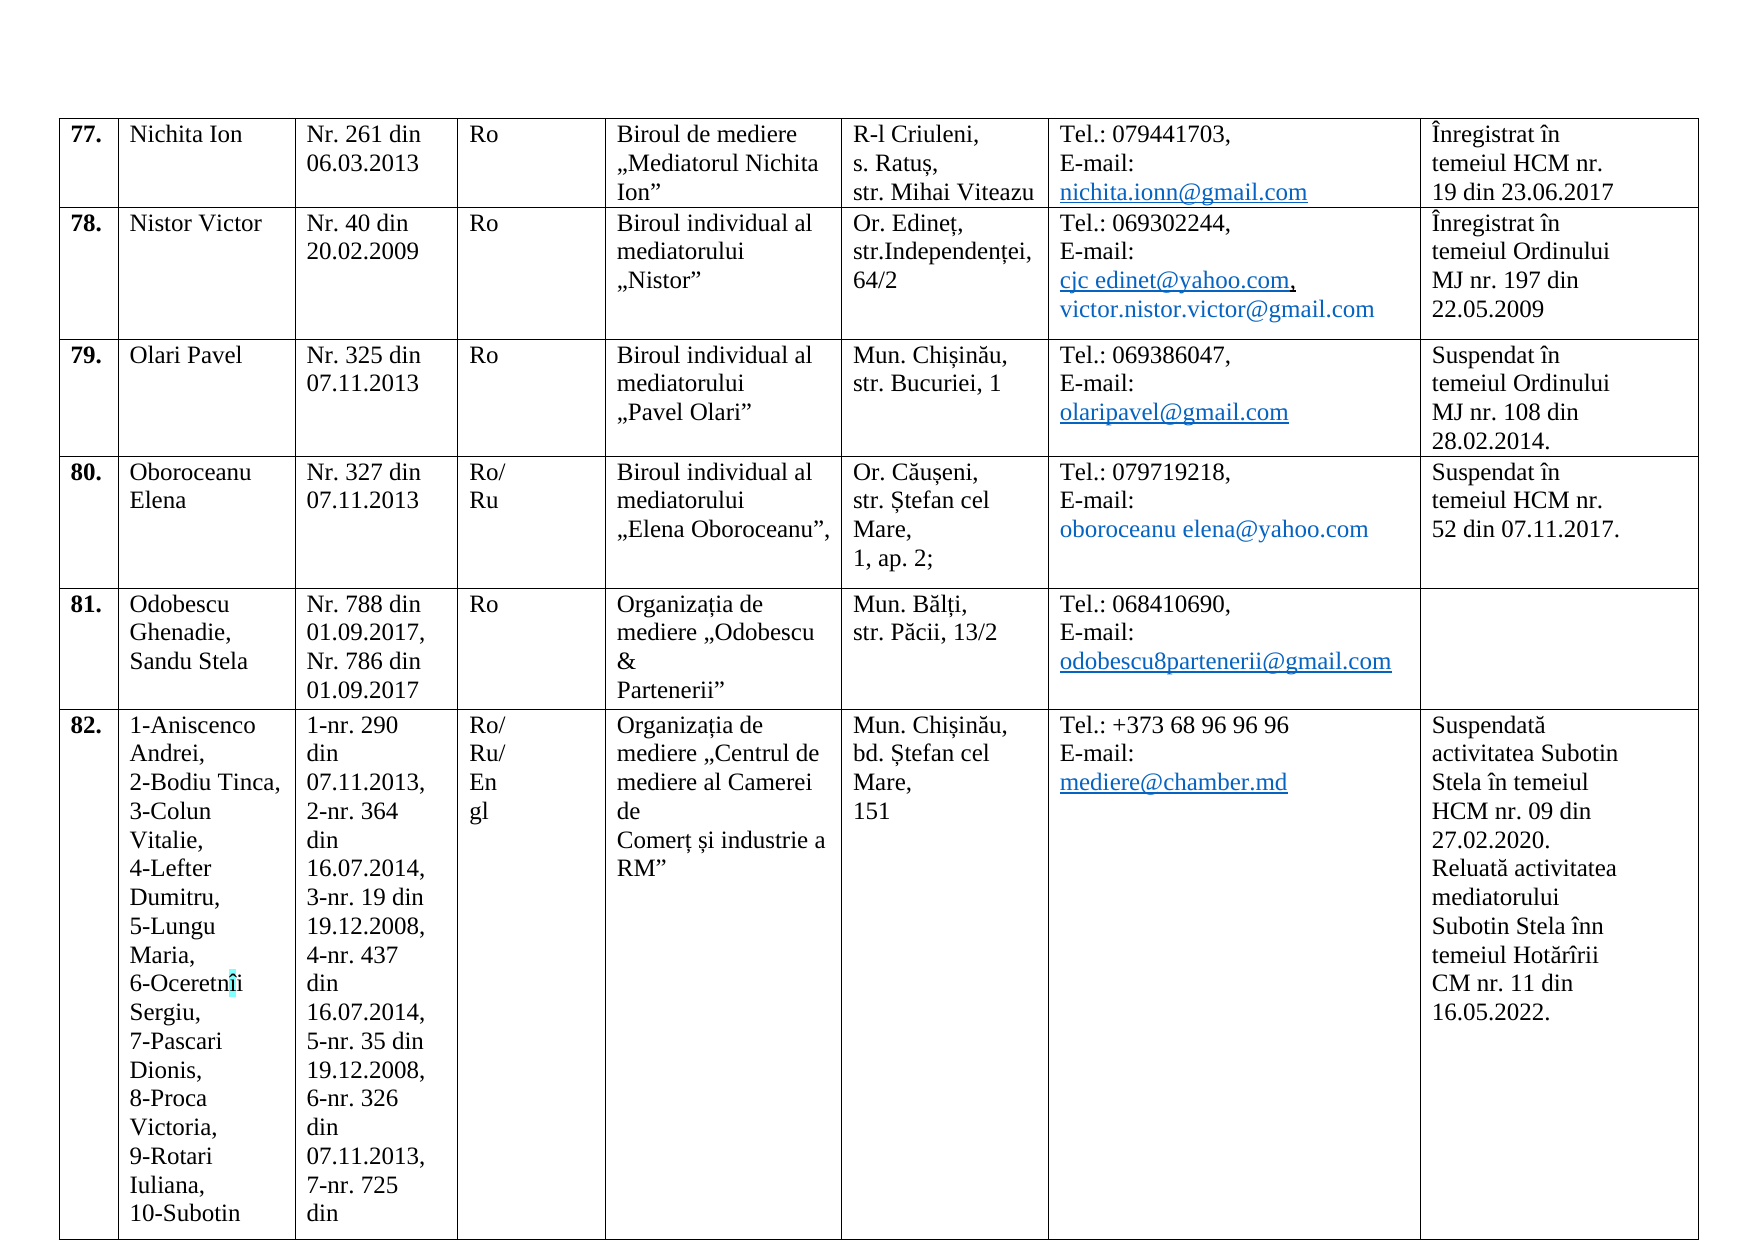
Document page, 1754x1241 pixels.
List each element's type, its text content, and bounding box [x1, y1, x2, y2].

table_cell Tel.: 068410690, E-mail: odobescu8partenerii@gmail.com [1049, 589, 1420, 709]
table_cell Nr. 788 din 01.09.2017, Nr. 786 din 01.09.2017 [296, 589, 457, 709]
table_cell Biroul individual al mediatorului „Nistor” [606, 208, 841, 339]
table_cell Suspendat în temeiul Ordinului MJ nr. 108 din 28.02.2014. [1421, 340, 1698, 456]
table_cell Nr. 40 din 20.02.2009 [296, 208, 457, 339]
table_cell Ro [458, 340, 605, 456]
table_cell Nr. 327 din 07.11.2013 [296, 457, 457, 588]
table_cell Tel.: 069302244, E-mail: cjc edinet@yahoo.com, victor.nistor.victor@gmail.com [1049, 208, 1420, 339]
table_cell Odobescu Ghenadie, Sandu Stela [119, 589, 295, 709]
table_cell Olari Pavel [119, 340, 295, 456]
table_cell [1421, 710, 1698, 1239]
table_cell [60, 340, 118, 456]
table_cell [606, 710, 841, 1239]
table_cell [60, 208, 118, 339]
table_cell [1049, 710, 1420, 1239]
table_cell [842, 710, 1048, 1239]
table_cell Nichita Ion [119, 119, 295, 207]
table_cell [119, 710, 295, 1239]
table_cell [1421, 589, 1698, 709]
table_cell Nr. 325 din 07.11.2013 [296, 340, 457, 456]
table_cell Ro [458, 589, 605, 709]
table_cell Înregistrat în temeiul HCM nr. 19 din 23.06.2017 [1421, 119, 1698, 207]
table_cell Tel.: 079441703, E-mail: nichita.ionn@gmail.com [1049, 119, 1420, 207]
table_cell Tel.: 079719218, E-mail: oboroceanu elena@yahoo.com [1049, 457, 1420, 588]
table_cell Ro/ Ru/ En gl [458, 710, 605, 1239]
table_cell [296, 710, 457, 1239]
table_cell Biroul de mediere „Mediatorul Nichita Ion” [606, 119, 841, 207]
table_cell Nr. 261 din 06.03.2013 [296, 119, 457, 207]
table_cell Biroul individual al mediatorului „Elena Oboroceanu”, [606, 457, 841, 588]
table_cell Ro/ Ru [458, 457, 605, 588]
table_cell [60, 710, 118, 1239]
table_cell Biroul individual al mediatorului „Pavel Olari” [606, 340, 841, 456]
table_cell Or. Căușeni, str. Ștefan cel Mare, 1, ap. 2; [842, 457, 1048, 588]
table_cell Suspendat în temeiul HCM nr. 52 din 07.11.2017. [1421, 457, 1698, 588]
table_cell Ro [458, 208, 605, 339]
table_cell Tel.: 069386047, E-mail: olaripavel@gmail.com [1049, 340, 1420, 456]
table_cell [60, 589, 118, 709]
table_cell Ro [458, 119, 605, 207]
table_cell Organizația de mediere „Odobescu & Partenerii” [606, 589, 841, 709]
table_cell [60, 119, 118, 207]
table_cell Mun. Bălți, str. Păcii, 13/2 [842, 589, 1048, 709]
table_cell R-l Criuleni, s. Ratuș, str. Mihai Viteazu [842, 119, 1048, 207]
table_cell Mun. Chișinău, str. Bucuriei, 1 [842, 340, 1048, 456]
table_cell [60, 457, 118, 588]
table_cell Nistor Victor [119, 208, 295, 339]
table_cell Înregistrat în temeiul Ordinului MJ nr. 197 din 22.05.2009 [1421, 208, 1698, 339]
table_cell Oboroceanu Elena [119, 457, 295, 588]
table_cell Or. Edineț, str.Independenței, 64/2 [842, 208, 1048, 339]
